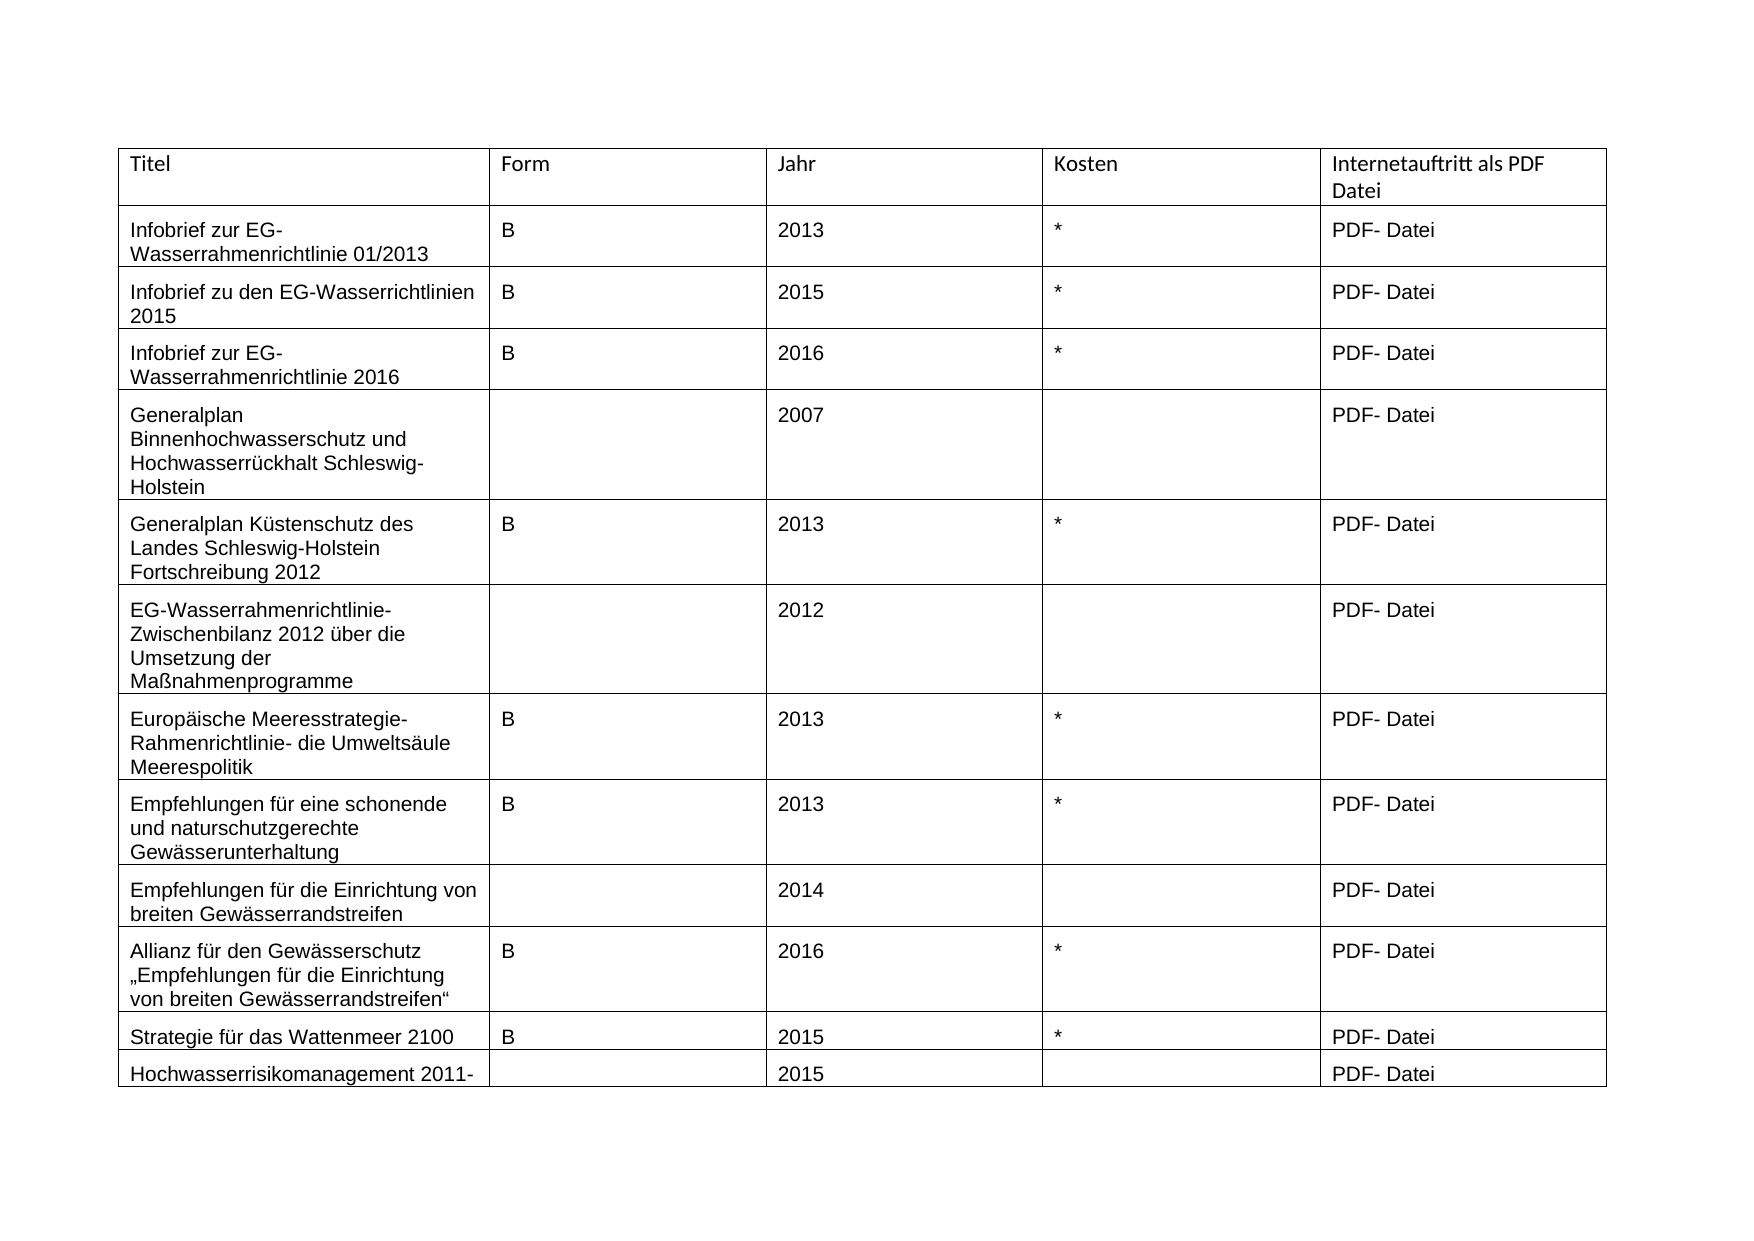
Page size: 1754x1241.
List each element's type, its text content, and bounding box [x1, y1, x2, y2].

table_cell PDF- Datei [1321, 329, 1606, 389]
table_cell PDF- Datei [1321, 780, 1606, 864]
table_cell [490, 865, 766, 926]
table_cell B [490, 927, 766, 1011]
table_cell Europäische Meeresstrategie-Rahmenrichtlinie- die Umweltsäule Meerespolitik [119, 694, 489, 779]
table_cell PDF- Datei [1321, 267, 1606, 328]
table_cell 2015 [767, 1050, 1042, 1086]
table_cell * [1043, 500, 1320, 584]
table_cell 2014 [767, 865, 1042, 926]
table_cell Infobrief zu den EG-Wasserrichtlinien 2015 [119, 267, 489, 328]
table_cell [1043, 390, 1320, 498]
table_cell Infobrief zur EG-Wasserrahmenrichtlinie 2016 [119, 329, 489, 389]
table_cell 2016 [767, 927, 1042, 1011]
table_cell 2013 [767, 206, 1042, 266]
table_header Internetauftritt als PDF Datei [1321, 149, 1606, 205]
table_header Titel [119, 149, 489, 205]
table_cell [490, 1050, 766, 1086]
table_header Jahr [767, 149, 1042, 205]
table_cell PDF- Datei [1321, 585, 1606, 693]
table_cell * [1043, 927, 1320, 1011]
table_cell B [490, 329, 766, 389]
table_cell Allianz für den Gewässerschutz „Empfehlungen für die Einrichtung von breiten Gewässerrandstreifen“ [119, 927, 489, 1011]
table_cell Infobrief zur EG-Wasserrahmenrichtlinie 01/2013 [119, 206, 489, 266]
table_cell * [1043, 329, 1320, 389]
table_cell Generalplan Binnenhochwasserschutz und Hochwasserrückhalt Schleswig-Holstein [119, 390, 489, 498]
table_cell B [490, 267, 766, 328]
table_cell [119, 1050, 489, 1086]
table_cell PDF- Datei [1321, 1050, 1606, 1086]
table_cell [1043, 1050, 1320, 1086]
table_cell PDF- Datei [1321, 390, 1606, 498]
table_cell B [490, 1012, 766, 1048]
table_cell 2013 [767, 500, 1042, 584]
table_cell 2016 [767, 329, 1042, 389]
table_cell B [490, 780, 766, 864]
table_cell [1043, 585, 1320, 693]
table_cell Empfehlungen für eine schonende und naturschutzgerechte Gewässerunterhaltung [119, 780, 489, 864]
table_cell 2007 [767, 390, 1042, 498]
table_cell [490, 585, 766, 693]
table_cell 2015 [767, 1012, 1042, 1048]
table_cell B [490, 694, 766, 779]
table_cell * [1043, 267, 1320, 328]
table_cell 2013 [767, 780, 1042, 864]
table_header Form [490, 149, 766, 205]
table_cell B [490, 206, 766, 266]
table_cell PDF- Datei [1321, 206, 1606, 266]
table_cell PDF- Datei [1321, 500, 1606, 584]
table_header Kosten [1043, 149, 1320, 205]
table_cell Strategie für das Wattenmeer 2100 [119, 1012, 489, 1048]
table_cell * [1043, 694, 1320, 779]
table_cell [490, 390, 766, 498]
table_cell B [490, 500, 766, 584]
table_cell 2015 [767, 267, 1042, 328]
table_cell 2013 [767, 694, 1042, 779]
table_cell PDF- Datei [1321, 694, 1606, 779]
table_cell * [1043, 206, 1320, 266]
table_cell Empfehlungen für die Einrichtung von breiten Gewässerrandstreifen [119, 865, 489, 926]
table_cell PDF- Datei [1321, 1012, 1606, 1048]
table_cell EG-Wasserrahmenrichtlinie- Zwischenbilanz 2012 über die Umsetzung der Maßnahmenprogramme [119, 585, 489, 693]
table_cell * [1043, 780, 1320, 864]
table_cell [1043, 865, 1320, 926]
table_cell Generalplan Küstenschutz des Landes Schleswig-Holstein Fortschreibung 2012 [119, 500, 489, 584]
table_cell PDF- Datei [1321, 865, 1606, 926]
table_cell 2012 [767, 585, 1042, 693]
table_cell PDF- Datei [1321, 927, 1606, 1011]
table_cell * [1043, 1012, 1320, 1048]
